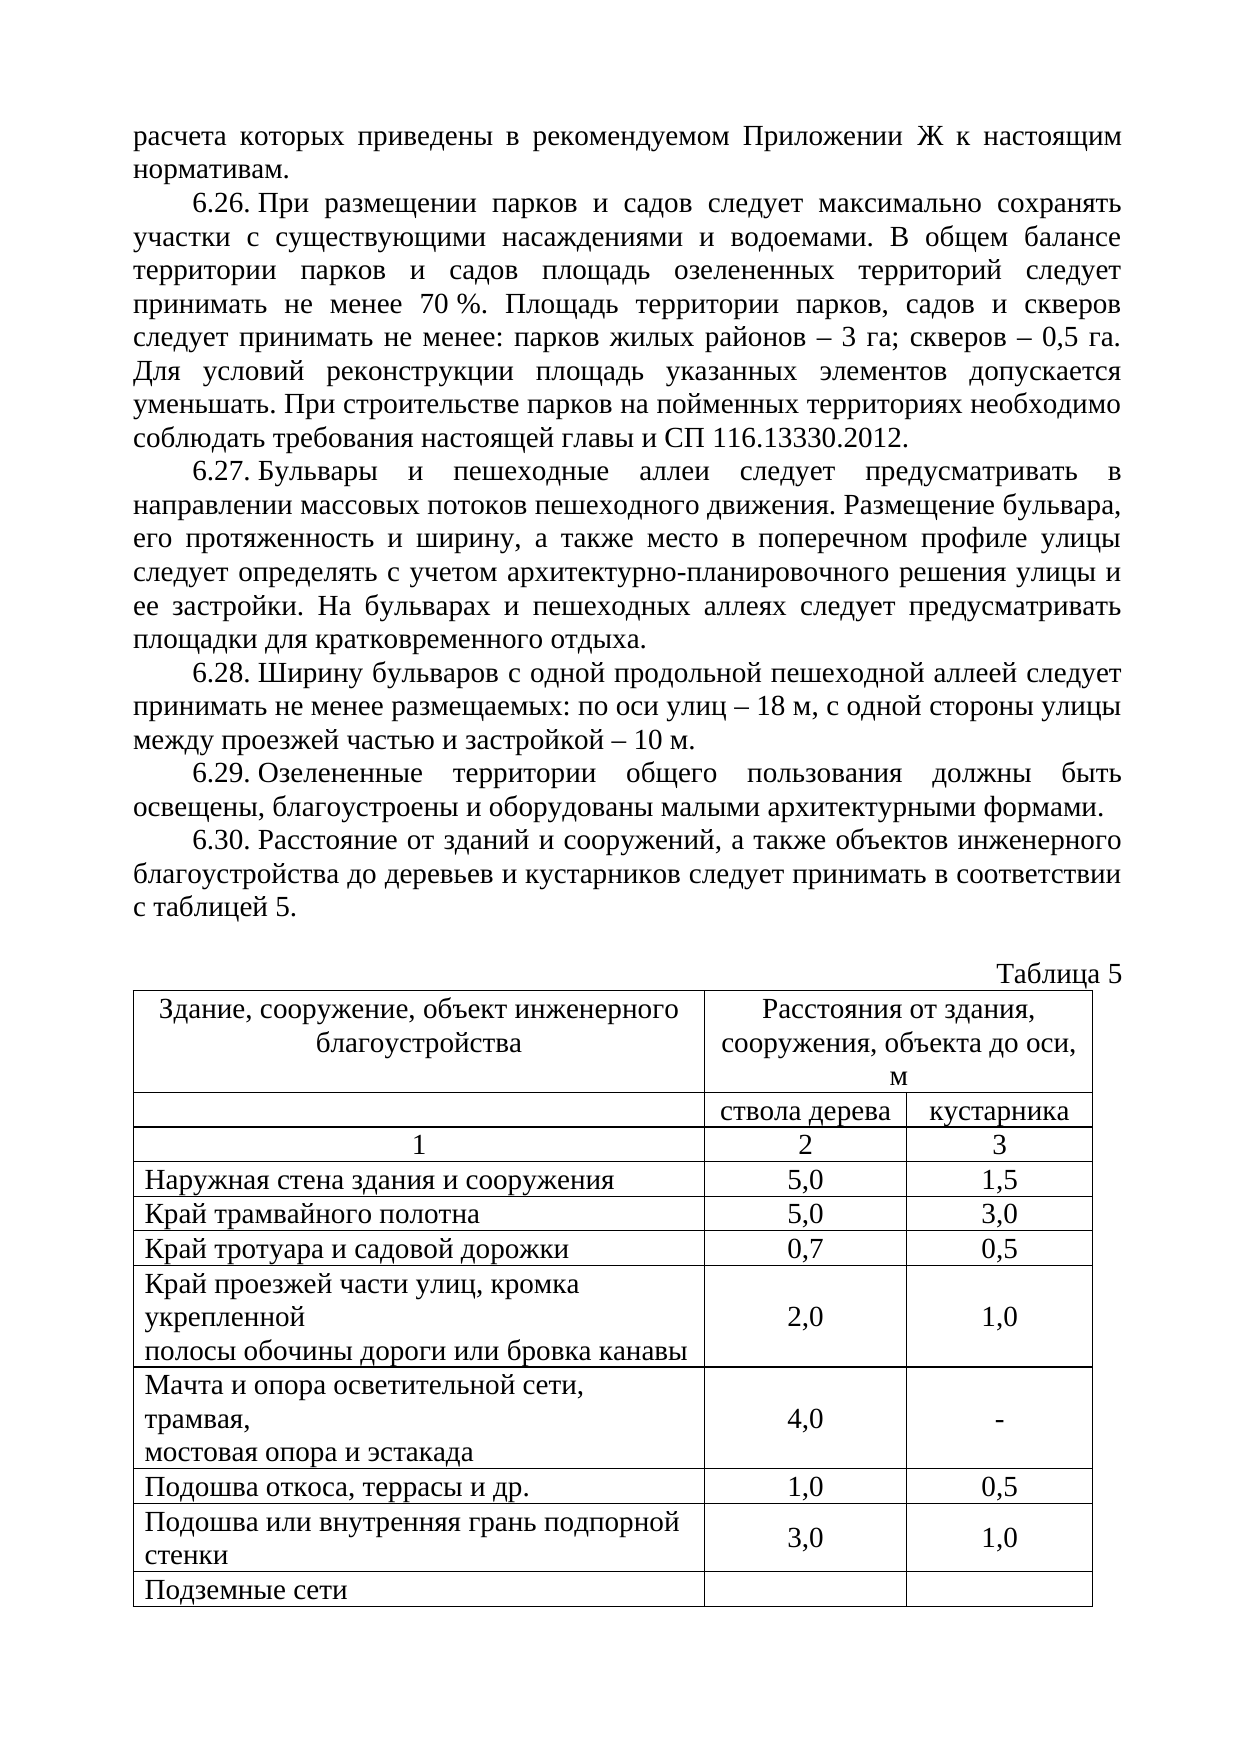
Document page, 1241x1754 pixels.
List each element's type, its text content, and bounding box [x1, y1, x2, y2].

table_cell [134, 1093, 704, 1126]
table_cell 3 [907, 1128, 1092, 1161]
table_cell Подошва или внутренняя грань подпорной стенки [134, 1504, 704, 1571]
table_cell 5,0 [705, 1162, 906, 1196]
table_cell 0,5 [907, 1469, 1092, 1503]
table_cell кустарника [907, 1093, 1092, 1126]
table_cell Подошва откоса, террасы и др. [134, 1469, 704, 1503]
table_cell 3,0 [907, 1197, 1092, 1230]
table_cell [705, 1572, 906, 1606]
table_cell ствола дерева [705, 1093, 906, 1126]
table_cell 2,0 [705, 1266, 906, 1366]
table_cell [907, 1572, 1092, 1606]
table_cell 1,5 [907, 1162, 1092, 1196]
text Таблица 5 [133, 957, 1122, 990]
table_cell 1,0 [705, 1469, 906, 1503]
table_cell Край проезжей части улиц, кромка укрепленной полосы обочины дороги или бровка канавы [134, 1266, 704, 1366]
table_cell 1 [134, 1128, 704, 1161]
table_cell 0,5 [907, 1231, 1092, 1265]
text 6.30. Расстояние от зданий и сооружений, а также объектов инженерного благоустройства до деревьев и кустарников следует принимать в соответствии с таблицей 5. [133, 822, 1122, 923]
table_cell Наружная стена здания и сооружения [134, 1162, 704, 1196]
table_cell 5,0 [705, 1197, 906, 1230]
table_header Здание, сооружение, объект инженерного благоустройства [134, 991, 704, 1092]
table_cell 3,0 [705, 1504, 906, 1571]
table_cell Край тротуара и садовой дорожки [134, 1231, 704, 1265]
text 6.26. При размещении парков и садов следует максимально сохранять участки с существующими насаждениями и водоемами. В общем балансе территории парков и садов площадь озелененных территорий следует принимать не менее 70 %. Площадь территории парков, садов и скверов следует принимать не менее: парков жилых районов – 3 га; скверов – 0,5 га. Для условий реконструкции площадь указанных элементов допускается уменьшать. При строительстве парков на пойменных территориях необходимо соблюдать требования настоящей главы и СП 116.13330.2012. [133, 185, 1122, 453]
table_cell Подземные сети [134, 1572, 704, 1606]
table_cell 4,0 [705, 1368, 906, 1468]
text 6.29. Озелененные территории общего пользования должны быть освещены, благоустроены и оборудованы малыми архитектурными формами. [133, 755, 1122, 822]
table_cell 2 [705, 1128, 906, 1161]
text 6.28. Ширину бульваров с одной продольной пешеходной аллеей следует принимать не менее размещаемых: по оси улиц – 18 м, с одной стороны улицы между проезжей частью и застройкой – 10 м. [133, 655, 1122, 755]
table_cell 1,0 [907, 1504, 1092, 1571]
table_header Расстояния от здания, сооружения, объекта до оси, м [705, 991, 1092, 1092]
table_cell - [907, 1368, 1092, 1468]
text 6.27. Бульвары и пешеходные аллеи следует предусматривать в направлении массовых потоков пешеходного движения. Размещение бульвара, его протяженность и ширину, а также место в поперечном профиле улицы следует определять с учетом архитектурно-планировочного решения улицы и ее застройки. На бульварах и пешеходных аллеях следует предусматривать площадки для кратковременного отдыха. [133, 453, 1122, 655]
table_cell Мачта и опора осветительной сети, трамвая, мостовая опора и эстакада [134, 1368, 704, 1468]
table_cell Край трамвайного полотна [134, 1197, 704, 1230]
table_cell 0,7 [705, 1231, 906, 1265]
table_cell 1,0 [907, 1266, 1092, 1366]
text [133, 118, 1122, 185]
